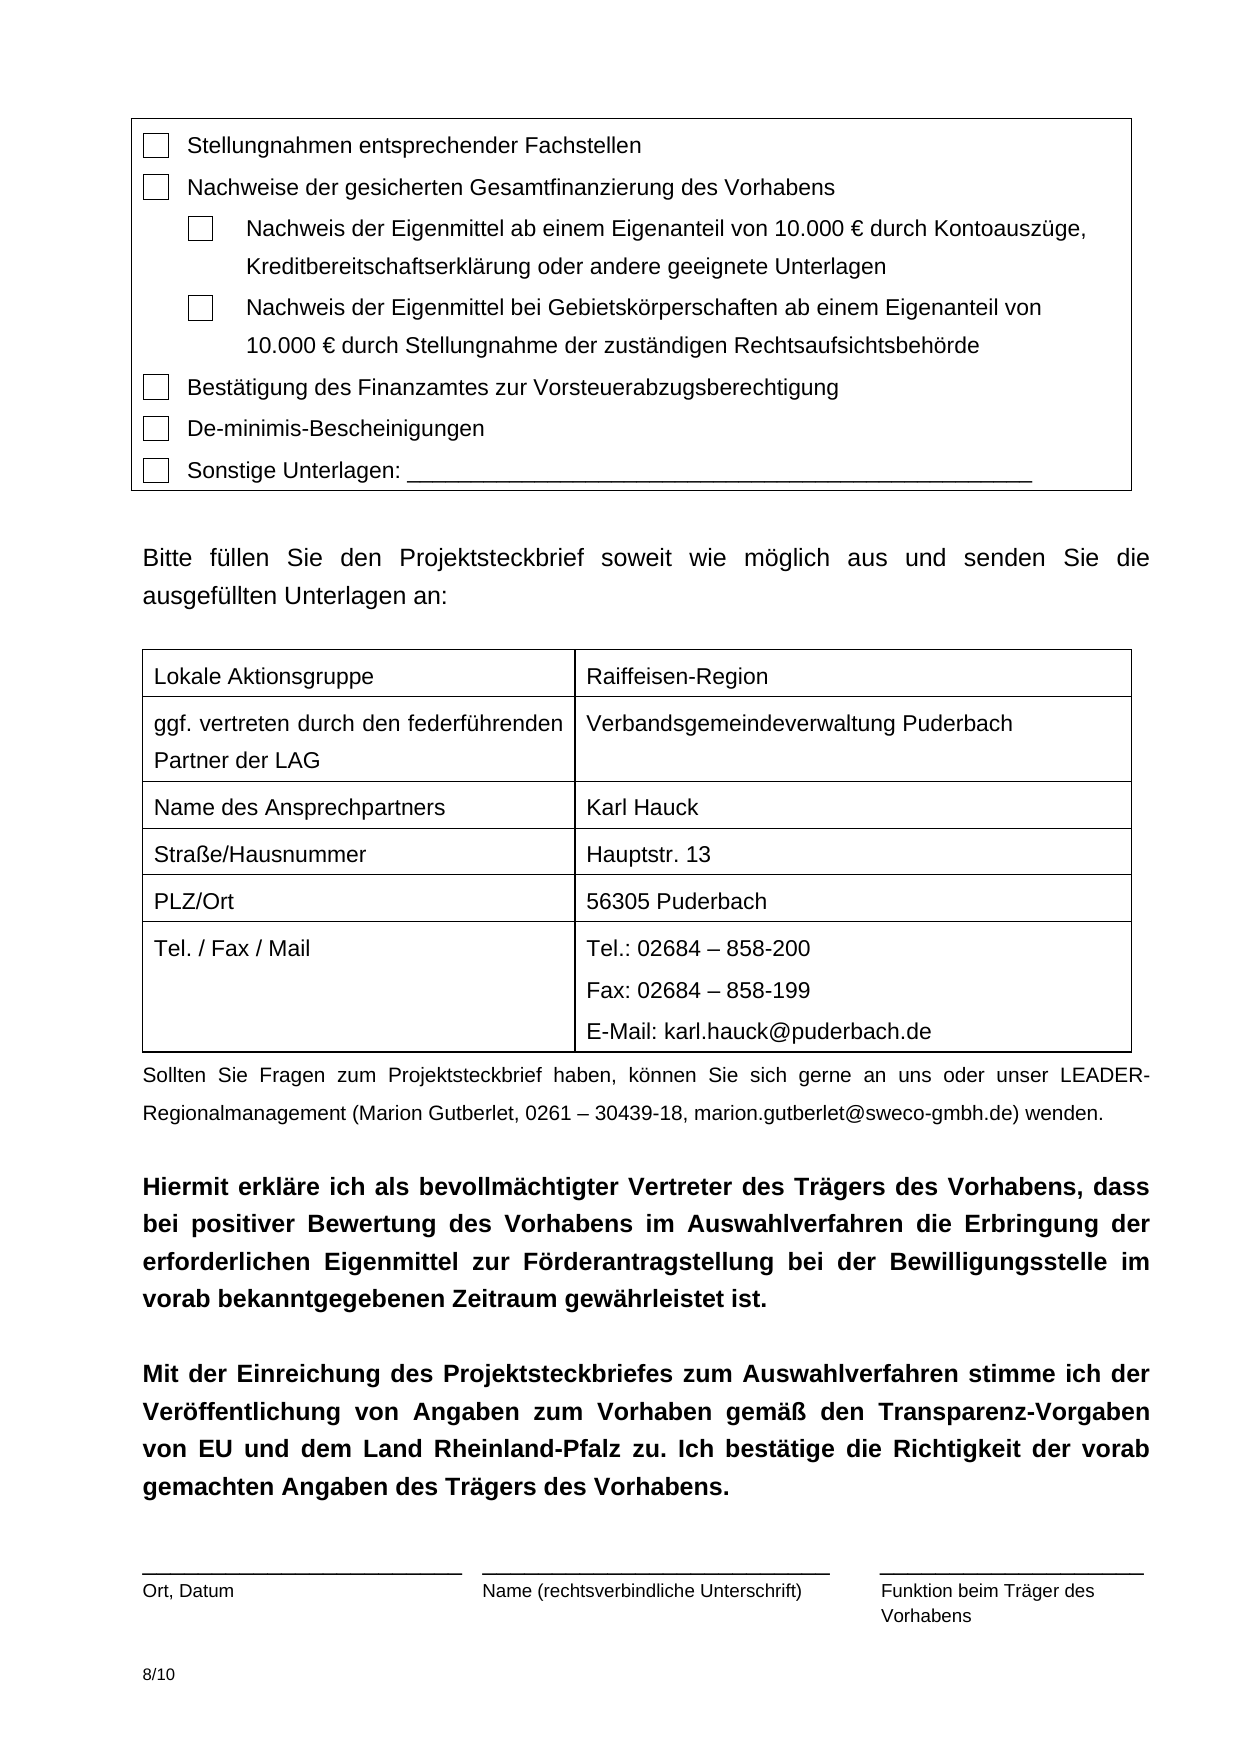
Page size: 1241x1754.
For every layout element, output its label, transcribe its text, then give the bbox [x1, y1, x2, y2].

table_cell Tel.: 02684 – 858-200 Fax: 02684 – 858-199 E-Mail: karl.hauck@puderbach.de [576, 922, 1131, 1051]
table_cell PLZ/Ort [143, 875, 574, 921]
table_cell Karl Hauck [576, 782, 1131, 827]
table_cell Hauptstr. 13 [576, 829, 1131, 874]
text _______________________ _________________________ ___________________ [142, 1540, 1152, 1577]
text Ort, Datum Name (rechtsverbindliche Unterschrift) Funktion beim Träger des Vorhabens [142, 1577, 1152, 1627]
table_header Raiffeisen-Region [576, 650, 1131, 696]
text Bitte füllen Sie den Projektsteckbrief soweit wie möglich aus und senden Sie die ausgefüllten Unterlagen an: [142, 537, 1152, 612]
table_cell 56305 Puderbach [576, 875, 1131, 921]
table_cell Name des Ansprechpartners [143, 782, 574, 827]
table_cell Verbandsgemeindeverwaltung Puderbach [576, 697, 1131, 781]
text Mit der Einreichung des Projektsteckbriefes zum Auswahlverfahren stimme ich der Veröffentlichung von Angaben zum Vorhaben gemäß den Transparenz-Vorgaben von EU und dem Land Rheinland-Pfalz zu. Ich bestätige die Richtigkeit der vorab gemachten Angaben des Trägers des Vorhabens. [142, 1352, 1152, 1502]
table_cell Straße/Hausnummer [143, 829, 574, 874]
table_cell ggf. vertreten durch den federführenden Partner der LAG [143, 697, 574, 781]
table_cell Tel. / Fax / Mail [143, 922, 574, 1051]
text Sollten Sie Fragen zum Projektsteckbrief haben, können Sie sich gerne an uns oder unser LEADER-Regionalmanagement (Marion Gutberlet, 0261 – 30439-18, marion.gutberlet@sweco-gmbh.de) wenden. [142, 1052, 1152, 1127]
text Hiermit erkläre ich als bevollmächtigter Vertreter des Trägers des Vorhabens, dass bei positiver Bewertung des Vorhabens im Auswahlverfahren die Erbringung der erforderlichen Eigenmittel zur Förderantragstellung bei der Bewilligungsstelle im vorab bekanntgegebenen Zeitraum gewährleistet ist. [142, 1165, 1152, 1315]
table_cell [132, 119, 1131, 490]
table_header Lokale Aktionsgruppe [143, 650, 574, 696]
